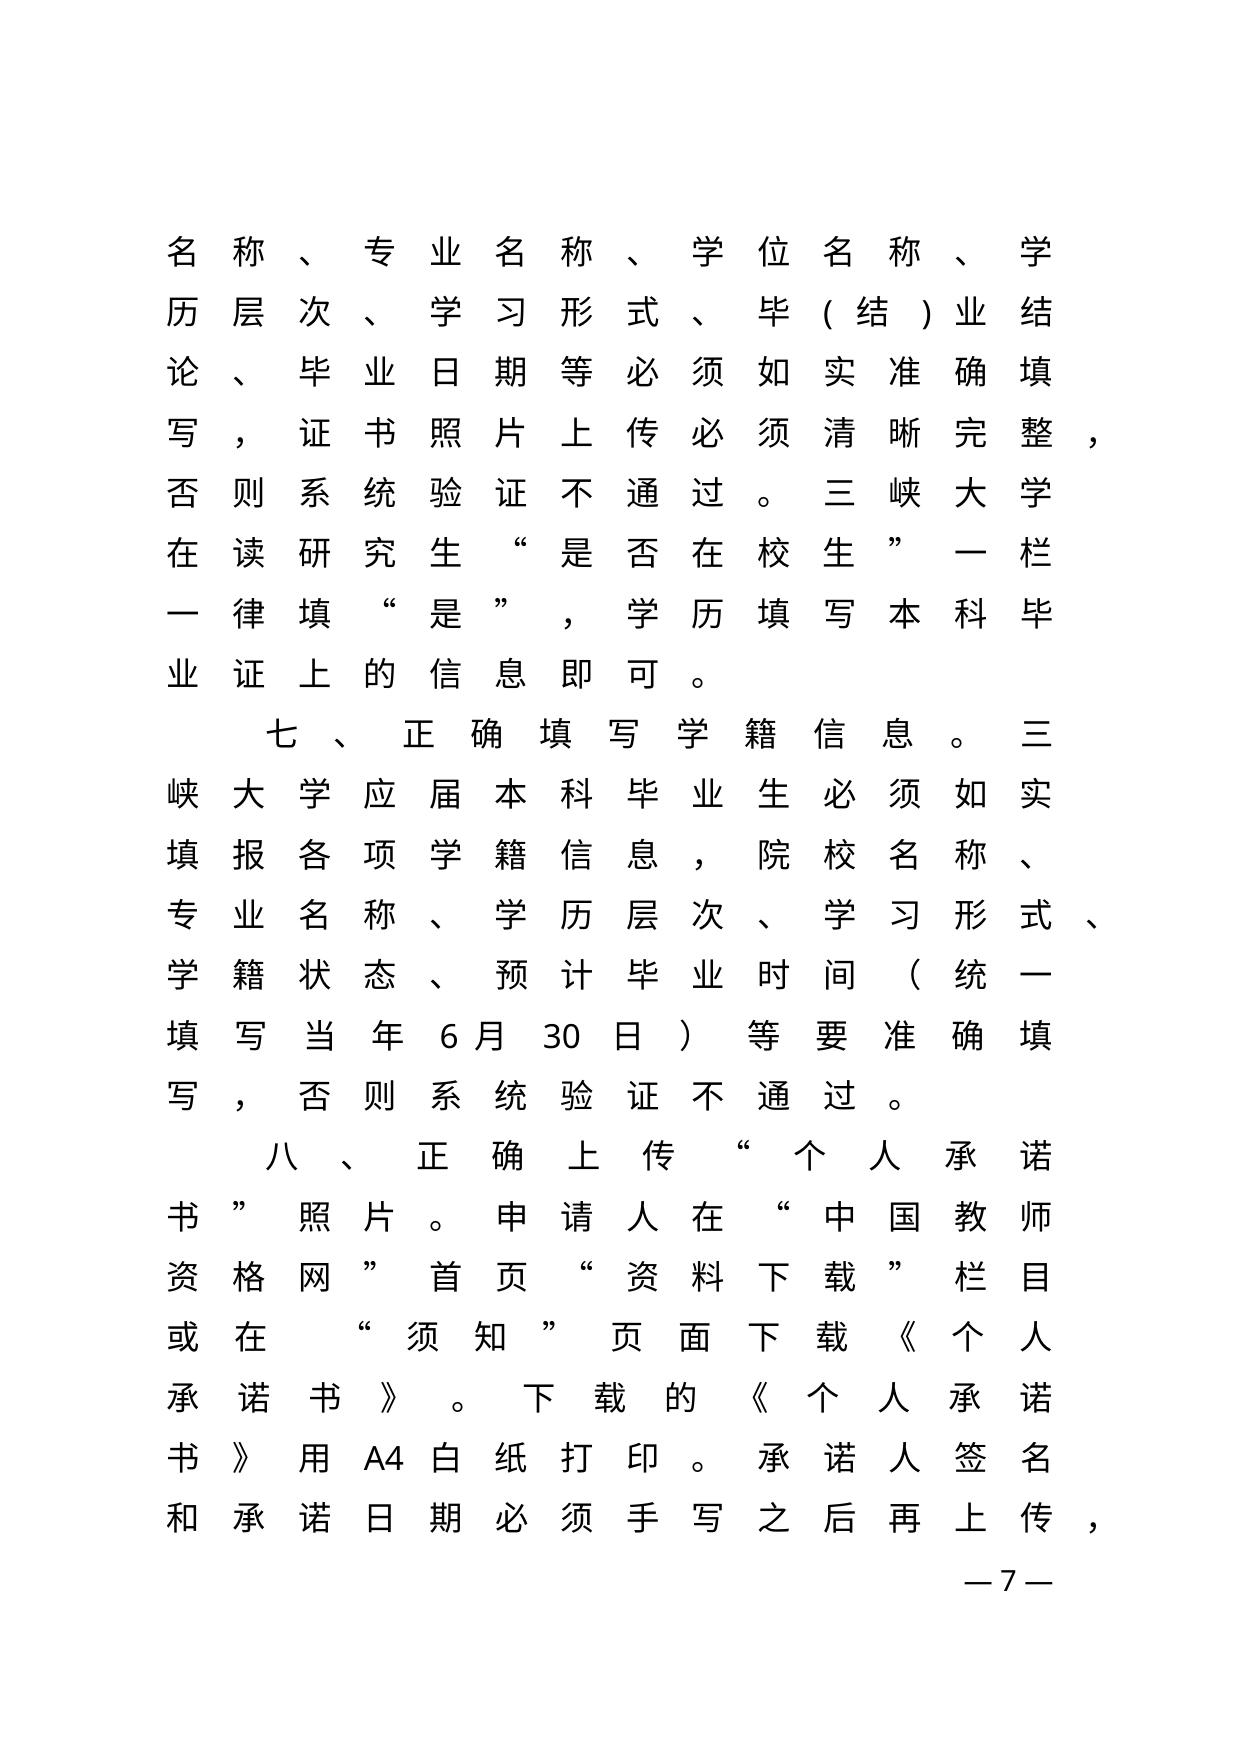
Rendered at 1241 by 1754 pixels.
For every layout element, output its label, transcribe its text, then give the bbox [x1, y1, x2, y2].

text 七、正确填写学籍信息。三峡大学应届本科毕业生必须如实填报各项学籍信息，院校名称、专业名称、学历层次、学习形式、学籍状态、预计毕业时间（统一填写当年6月30日）等要准确填写，否则系统验证不通过。 [167, 702, 1085, 1124]
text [167, 1124, 1085, 1546]
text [167, 219, 1085, 702]
